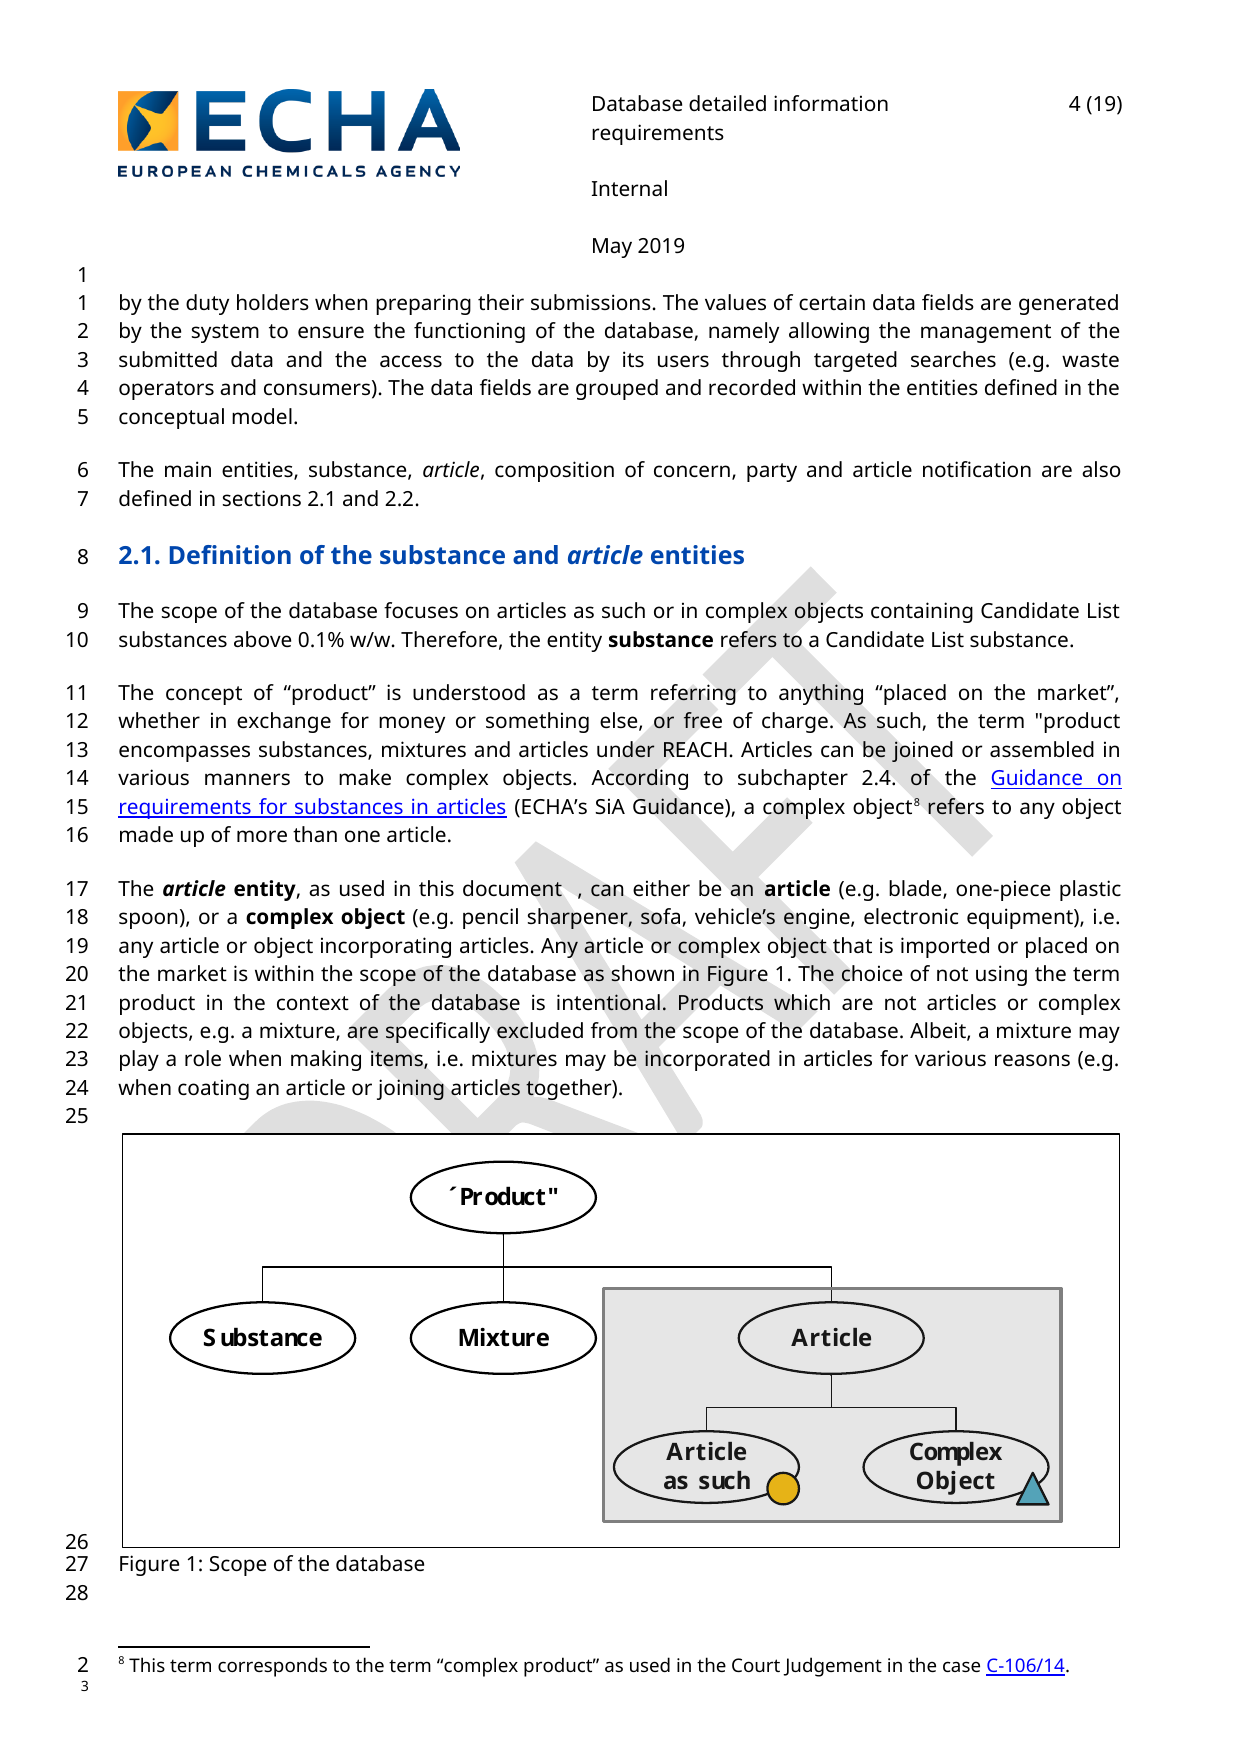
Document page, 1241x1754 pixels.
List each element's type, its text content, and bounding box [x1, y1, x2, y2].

text The article entity, as used in this document , can either be an article (e.g. blade, one-piece plastic spoon), or a complex object (e.g. pencil sharpener, sofa, vehicle’s engine, electronic equipment), i.e. any article or object incorporating articles. Any article or complex object that is imported or placed on the market is within the scope of the database as shown in Figure 1. The choice of not using the term product in the context of the database is intentional. Products which are not articles or complex objects, e.g. a mixture, are specifically excluded from the scope of the database. Albeit, a mixture may play a role when making items, i.e. mixtures may be incorporated in articles for various reasons (e.g. when coating an article or joining articles together). [118, 874, 1122, 1101]
text Figure 1: Scope of the database [118, 1549, 1122, 1578]
picture [118, 89, 460, 177]
text The scope of the database focuses on articles as such or in complex objects containing Candidate List substances above 0.1% w/w. Therefore, the entity substance refers to a Candidate List substance. [118, 596, 1122, 653]
text The information requirements for the database consist of all the data fields which need to be filled in by the duty holders when preparing their submissions. The values of certain data fields are generated by the system to ensure the functioning of the database, namely allowing the management of the submitted data and the access to the data by its users through targeted searches (e.g. waste operators and consumers). The data fields are grouped and recorded within the entities defined in the conceptual model. [118, 288, 1122, 430]
text The concept of “product” is understood as a term referring to anything “placed on the market”, whether in exchange for money or something else, or free of charge. As such, the term "product encompasses substances, mixtures and articles under REACH. Articles can be joined or assembled in various manners to make complex objects. According to subchapter 2.4. of the Guidance on requirements for substances in articles (ECHA’s SiA Guidance), a complex object refers to any object made up of more than one article. [118, 678, 1122, 849]
text The main entities, substance, article, composition of concern, party and article notification are also defined in sections 2.1 and 2.2. [118, 455, 1122, 512]
subtitle Definition of the substance and article entities [118, 537, 1122, 571]
